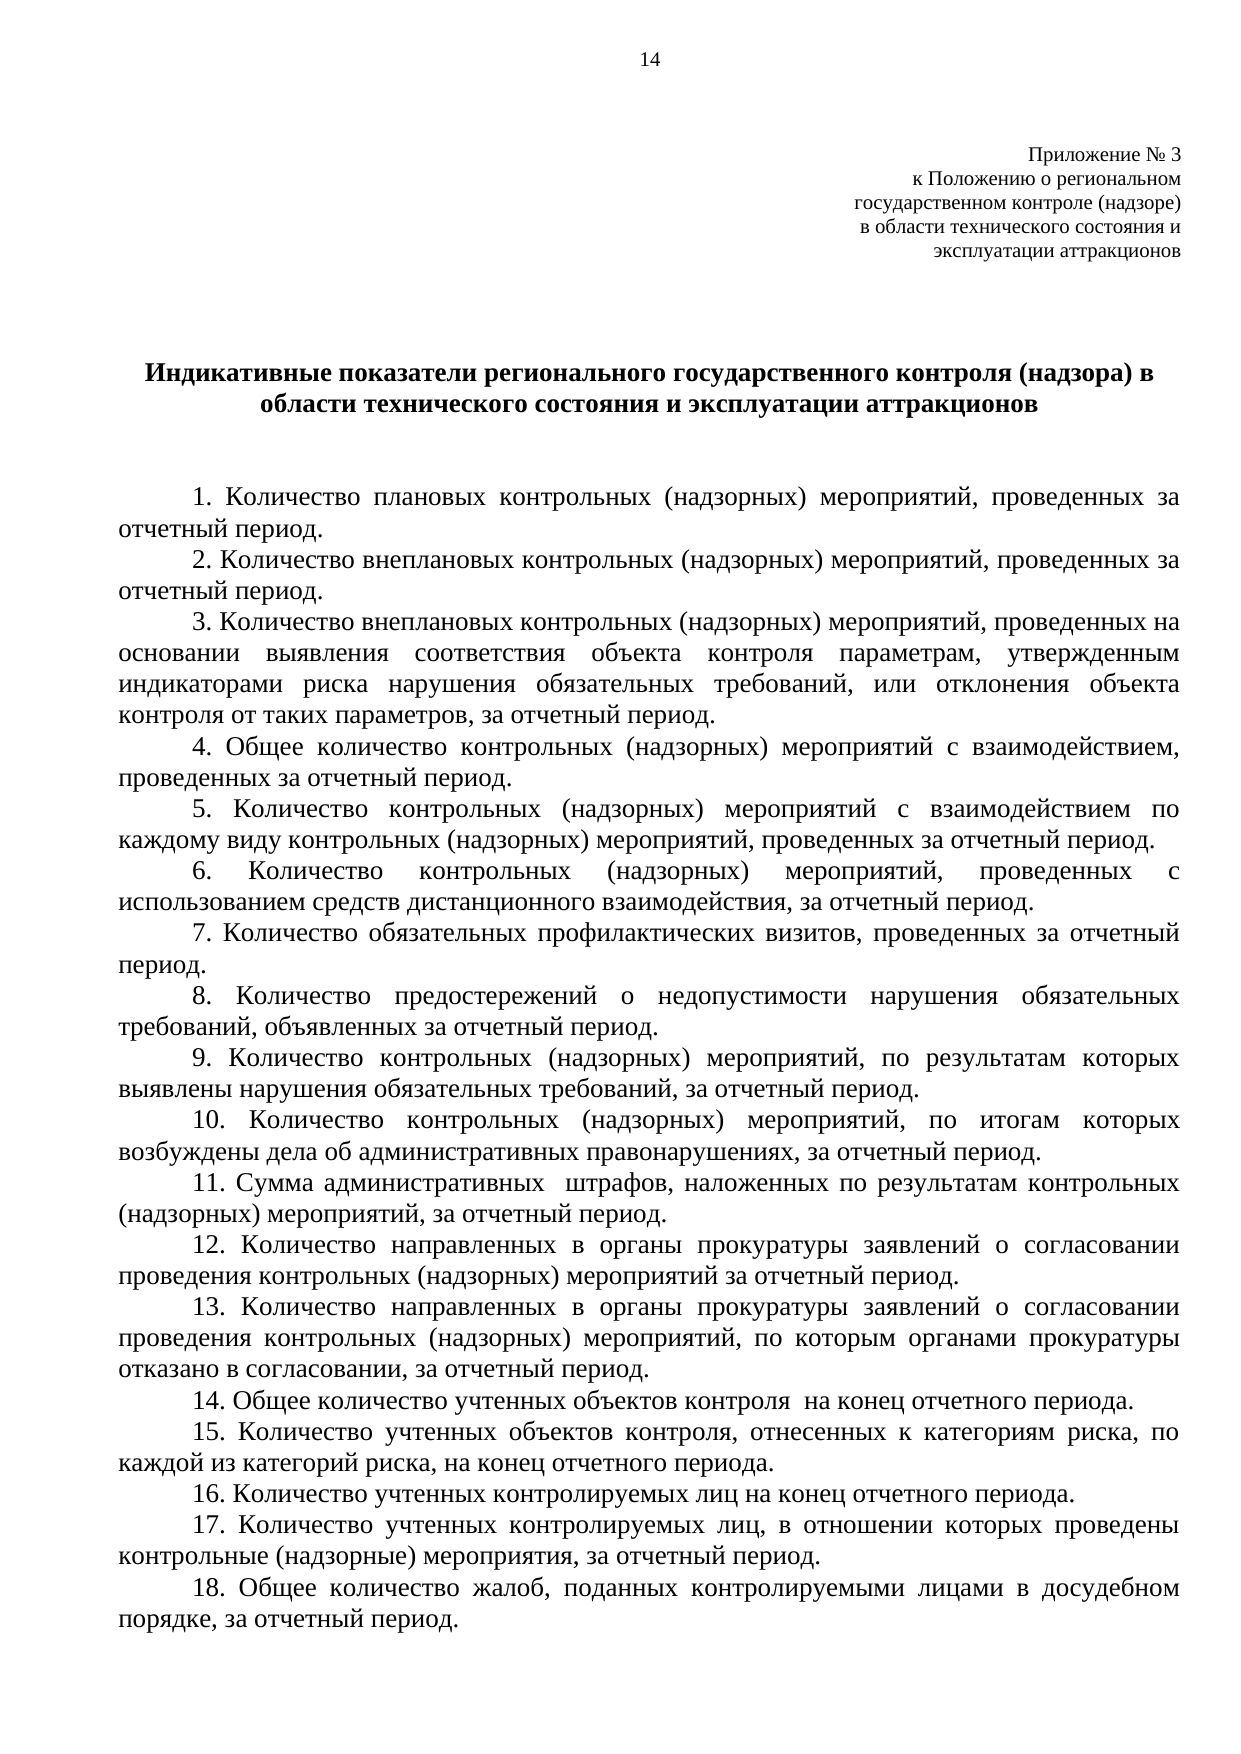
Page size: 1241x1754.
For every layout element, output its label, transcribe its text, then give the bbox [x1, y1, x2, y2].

text эксплуатации аттракционов [118, 238, 1181, 262]
text 16. Количество учтенных контролируемых лиц на конец отчетного периода. [118, 1477, 1181, 1508]
text 13. Количество направленных в органы прокуратуры заявлений о согласовании проведения контрольных (надзорных) мероприятий, по которым органами прокуратуры отказано в согласовании, за отчетный период. [118, 1290, 1181, 1384]
text 18. Общее количество жалоб, поданных контролируемыми лицами в досудебном порядке, за отчетный период. [118, 1571, 1181, 1633]
text 2. Количество внеплановых контрольных (надзорных) мероприятий, проведенных за отчетный период. [118, 543, 1181, 605]
text к Положению о региональном [118, 166, 1181, 190]
text 8. Количество предостережений о недопустимости нарушения обязательных требований, объявленных за отчетный период. [118, 979, 1181, 1041]
text 17. Количество учтенных контролируемых лиц, в отношении которых проведены контрольные (надзорные) мероприятия, за отчетный период. [118, 1508, 1181, 1571]
text 12. Количество направленных в органы прокуратуры заявлений о согласовании проведения контрольных (надзорных) мероприятий за отчетный период. [118, 1228, 1181, 1290]
text в области технического состояния и [118, 214, 1181, 238]
text 15. Количество учтенных объектов контроля, отнесенных к категориям риска, по каждой из категорий риска, на конец отчетного периода. [118, 1415, 1181, 1477]
text 1. Количество плановых контрольных (надзорных) мероприятий, проведенных за отчетный период. [118, 481, 1181, 543]
text 4. Общее количество контрольных (надзорных) мероприятий с взаимодействием, проведенных за отчетный период. [118, 730, 1181, 792]
text Приложение № 3 [118, 142, 1181, 166]
text 9. Количество контрольных (надзорных) мероприятий, по результатам которых выявлены нарушения обязательных требований, за отчетный период. [118, 1041, 1181, 1103]
text 5. Количество контрольных (надзорных) мероприятий с взаимодействием по каждому виду контрольных (надзорных) мероприятий, проведенных за отчетный период. [118, 792, 1181, 854]
text 11. Сумма административных штрафов, наложенных по результатам контрольных (надзорных) мероприятий, за отчетный период. [118, 1166, 1181, 1228]
text государственном контроле (надзоре) [118, 190, 1181, 214]
text 10. Количество контрольных (надзорных) мероприятий, по итогам которых возбуждены дела об административных правонарушениях, за отчетный период. [118, 1103, 1181, 1166]
text 7. Количество обязательных профилактических визитов, проведенных за отчетный период. [118, 917, 1181, 979]
text 14. Общее количество учтенных объектов контроля на конец отчетного периода. [118, 1384, 1181, 1415]
text 6. Количество контрольных (надзорных) мероприятий, проведенных с использованием средств дистанционного взаимодействия, за отчетный период. [118, 854, 1181, 917]
text 3. Количество внеплановых контрольных (надзорных) мероприятий, проведенных на основании выявления соответствия объекта контроля параметрам, утвержденным индикаторами риска нарушения обязательных требований, или отклонения объекта контроля от таких параметров, за отчетный период. [118, 605, 1181, 730]
text Индикативные показатели регионального государственного контроля (надзора) в области технического состояния и эксплуатации аттракционов [118, 356, 1181, 418]
